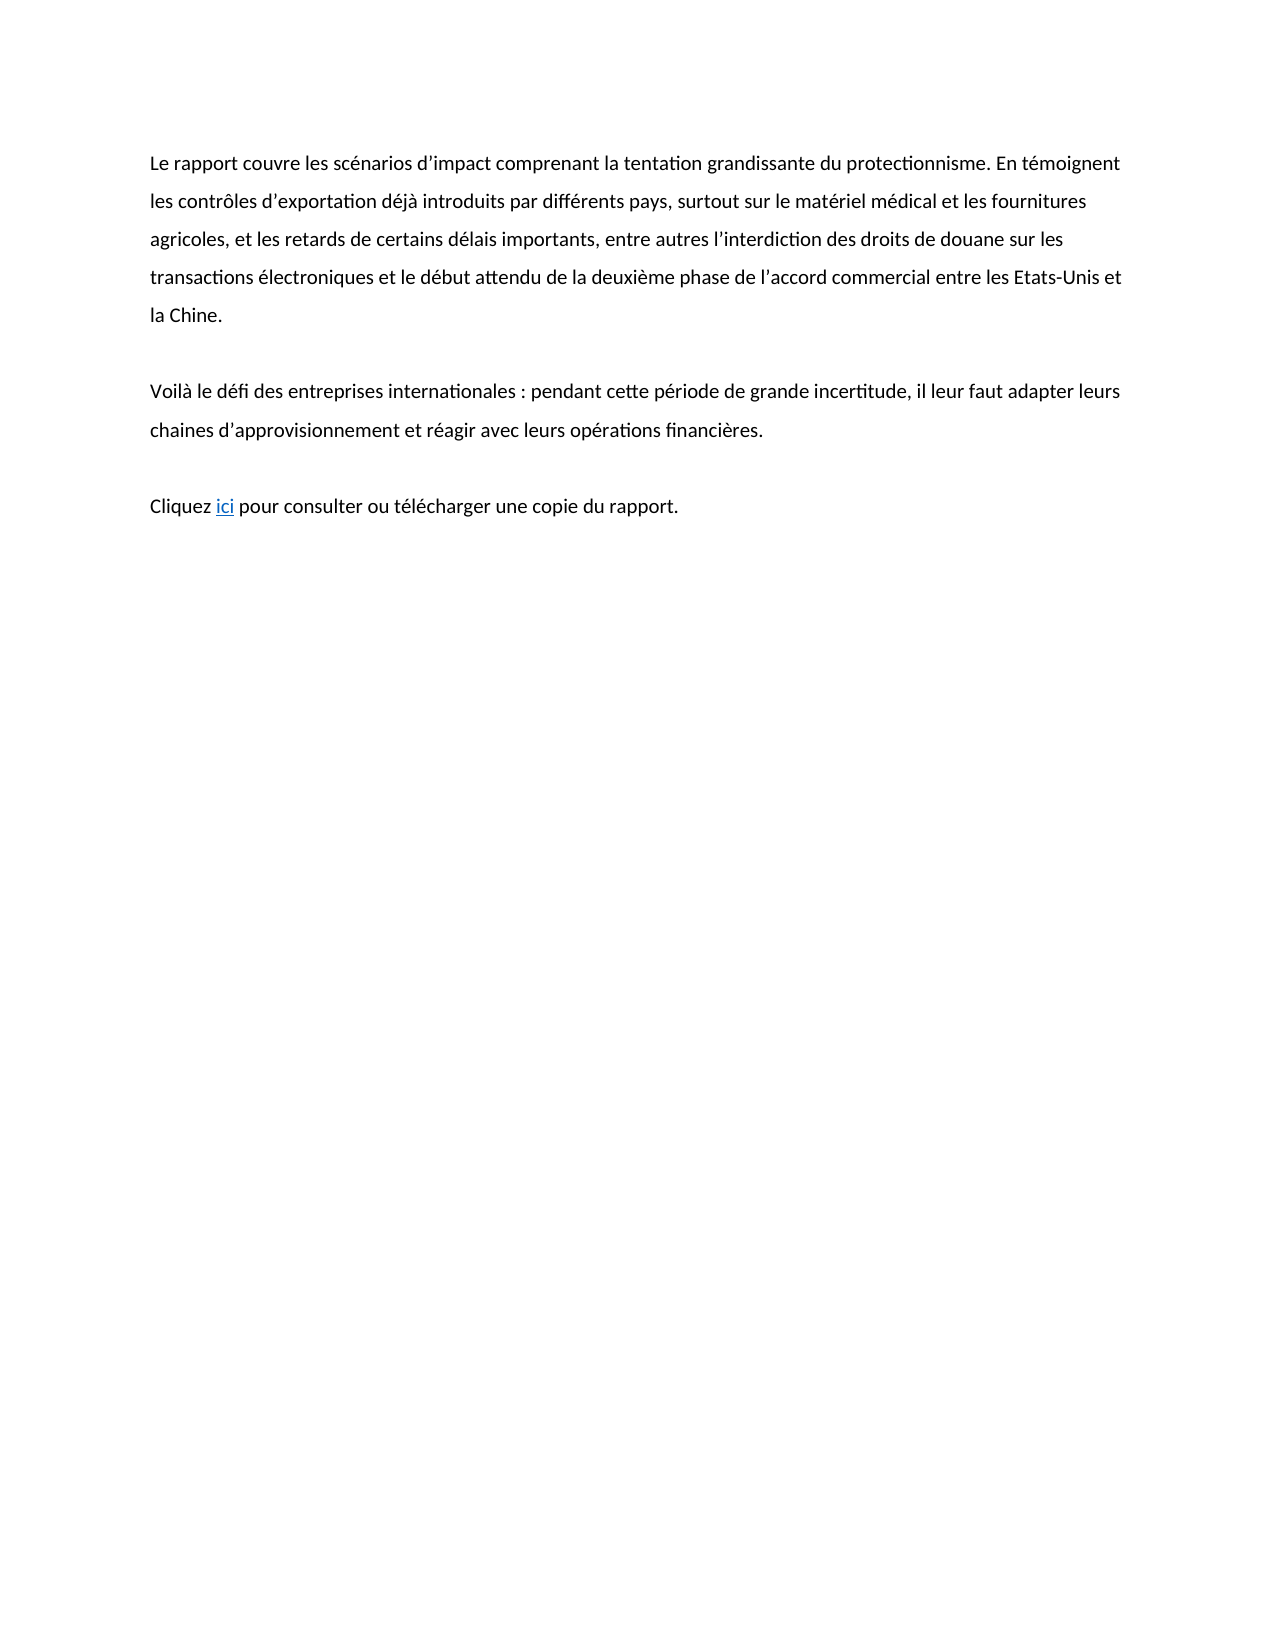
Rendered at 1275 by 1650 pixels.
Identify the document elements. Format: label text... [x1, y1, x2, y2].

text Voilà le défi des entreprises internationales : pendant cette période de grande incertitude, il leur faut adapter leurs chaines d’approvisionnement et réagir avec leurs opérations financières. [150, 379, 1125, 442]
text Le rapport couvre les scénarios d’impact comprenant la tentation grandissante du protectionnisme. En témoignent les contrôles d’exportation déjà introduits par différents pays, surtout sur le matériel médical et les fournitures agricoles, et les retards de certains délais importants, entre autres l’interdiction des droits de douane sur les transactions électroniques et le début attendu de la deuxième phase de l’accord commercial entre les Etats-Unis et la Chine. [150, 150, 1125, 328]
text Cliquez ici pour consulter ou télécharger une copie du rapport. [150, 493, 1125, 518]
